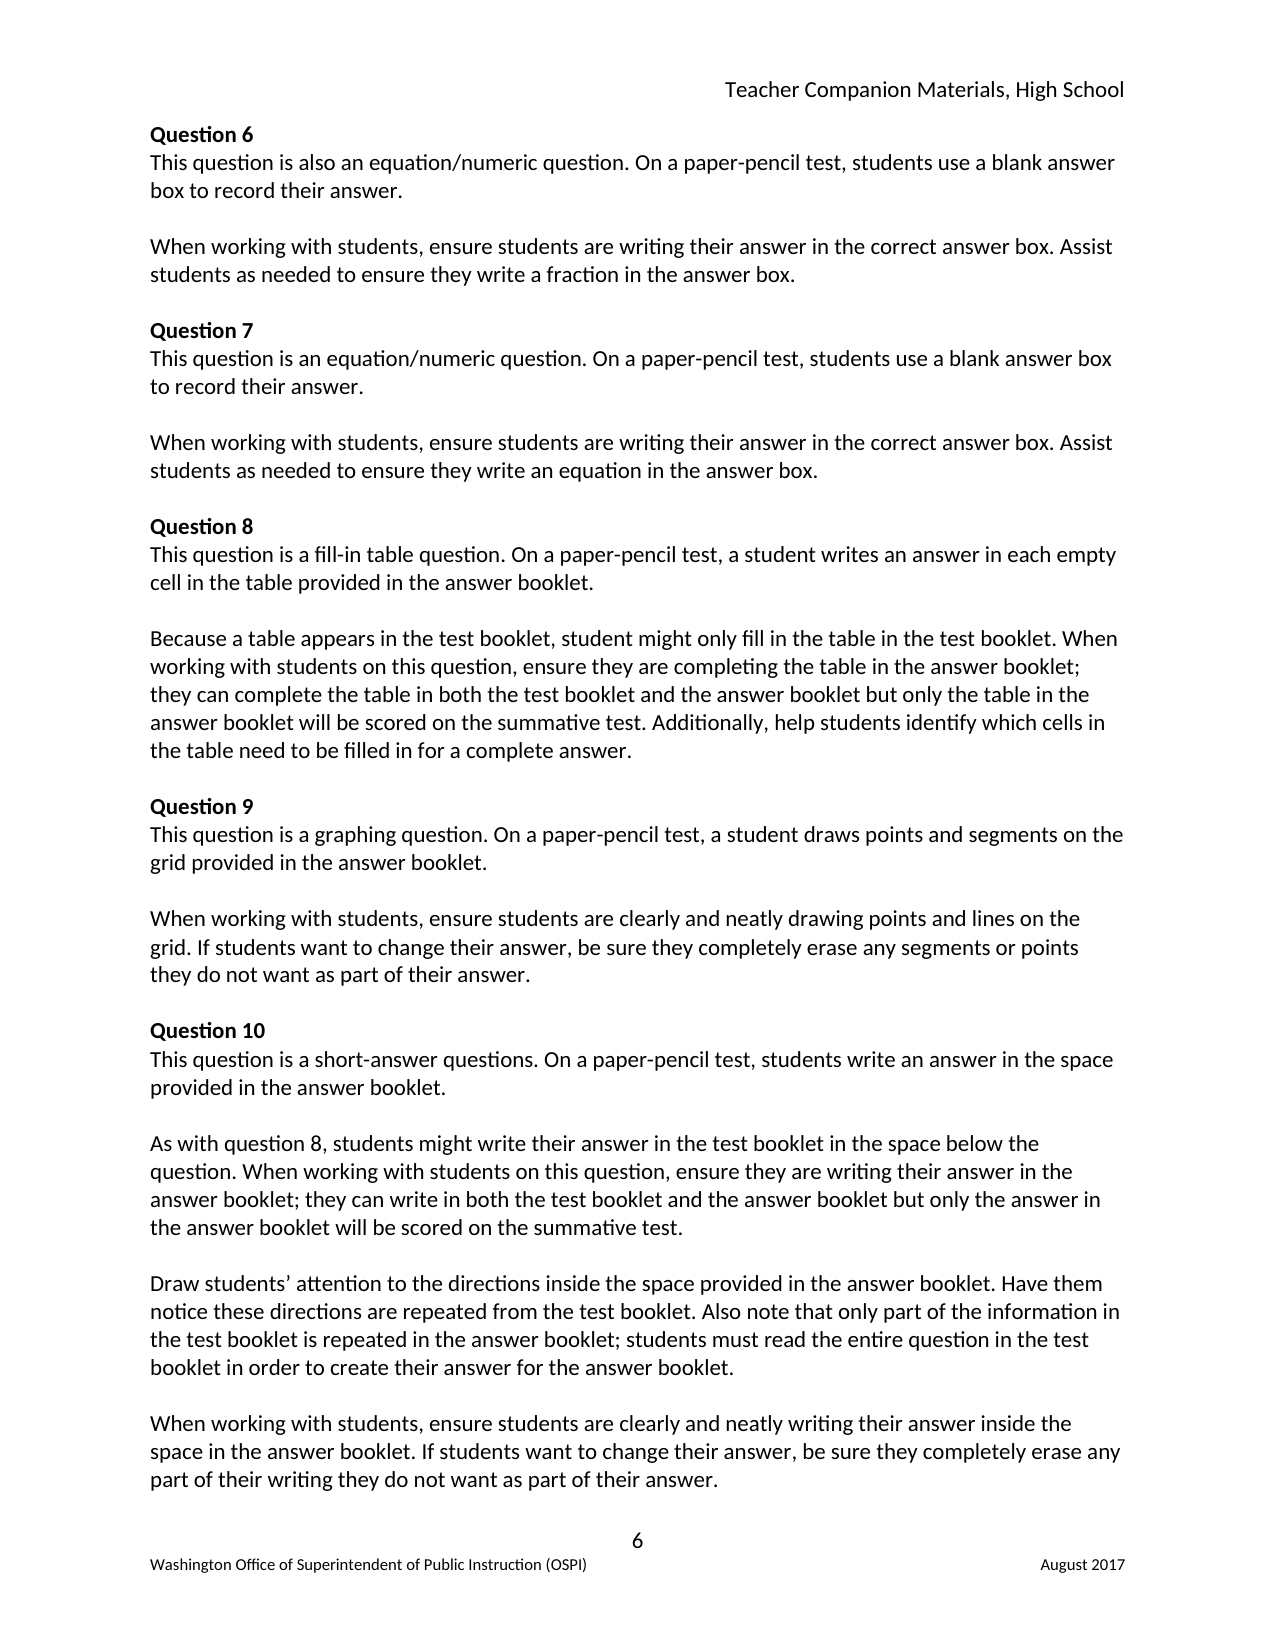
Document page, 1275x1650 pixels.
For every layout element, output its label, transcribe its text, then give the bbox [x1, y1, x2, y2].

text When working with students, ensure students are clearly and neatly drawing points and lines on the grid. If students want to change their answer, be sure they completely erase any segments or points they do not want as part of their answer. [150, 904, 1125, 989]
text This question is a graphing question. On a paper-pencil test, a student draws points and segments on the grid provided in the answer booklet. [150, 821, 1125, 877]
text When working with students, ensure students are writing their answer in the correct answer box. Assist students as needed to ensure they write an equation in the answer box. [150, 428, 1125, 484]
text When working with students, ensure students are writing their answer in the correct answer box. Assist students as needed to ensure they write a fraction in the answer box. [150, 232, 1125, 288]
text Question 9 [150, 792, 1125, 821]
text When working with students, ensure students are clearly and neatly writing their answer inside the space in the answer booklet. If students want to change their answer, be sure they completely erase any part of their writing they do not want as part of their answer. [150, 1409, 1125, 1493]
text Question 10 [150, 1017, 1125, 1045]
text This question is also an equation/numeric question. On a paper-pencil test, students use a blank answer box to record their answer. [150, 148, 1125, 204]
text Because a table appears in the test booklet, student might only fill in the table in the test booklet. When working with students on this question, ensure they are completing the table in the answer booklet; they can complete the table in both the test booklet and the answer booklet but only the table in the answer booklet will be scored on the summative test. Additionally, help students identify which cells in the table need to be filled in for a complete answer. [150, 624, 1125, 764]
text As with question 8, students might write their answer in the test booklet in the space below the question. When working with students on this question, ensure they are writing their answer in the answer booklet; they can write in both the test booklet and the answer booklet but only the answer in the answer booklet will be scored on the summative test. [150, 1129, 1125, 1241]
text Question 7 [150, 316, 1125, 344]
text This question is a short-answer questions. On a paper-pencil test, students write an answer in the space provided in the answer booklet. [150, 1045, 1125, 1101]
text Question 8 [150, 512, 1125, 540]
text Question 6 [150, 120, 1125, 148]
text Draw students’ attention to the directions inside the space provided in the answer booklet. Have them notice these directions are repeated from the test booklet. Also note that only part of the information in the test booklet is repeated in the answer booklet; students must read the entire question in the test booklet in order to create their answer for the answer booklet. [150, 1269, 1125, 1381]
text This question is an equation/numeric question. On a paper-pencil test, students use a blank answer box to record their answer. [150, 344, 1125, 400]
text This question is a fill-in table question. On a paper-pencil test, a student writes an answer in each empty cell in the table provided in the answer booklet. [150, 540, 1125, 596]
